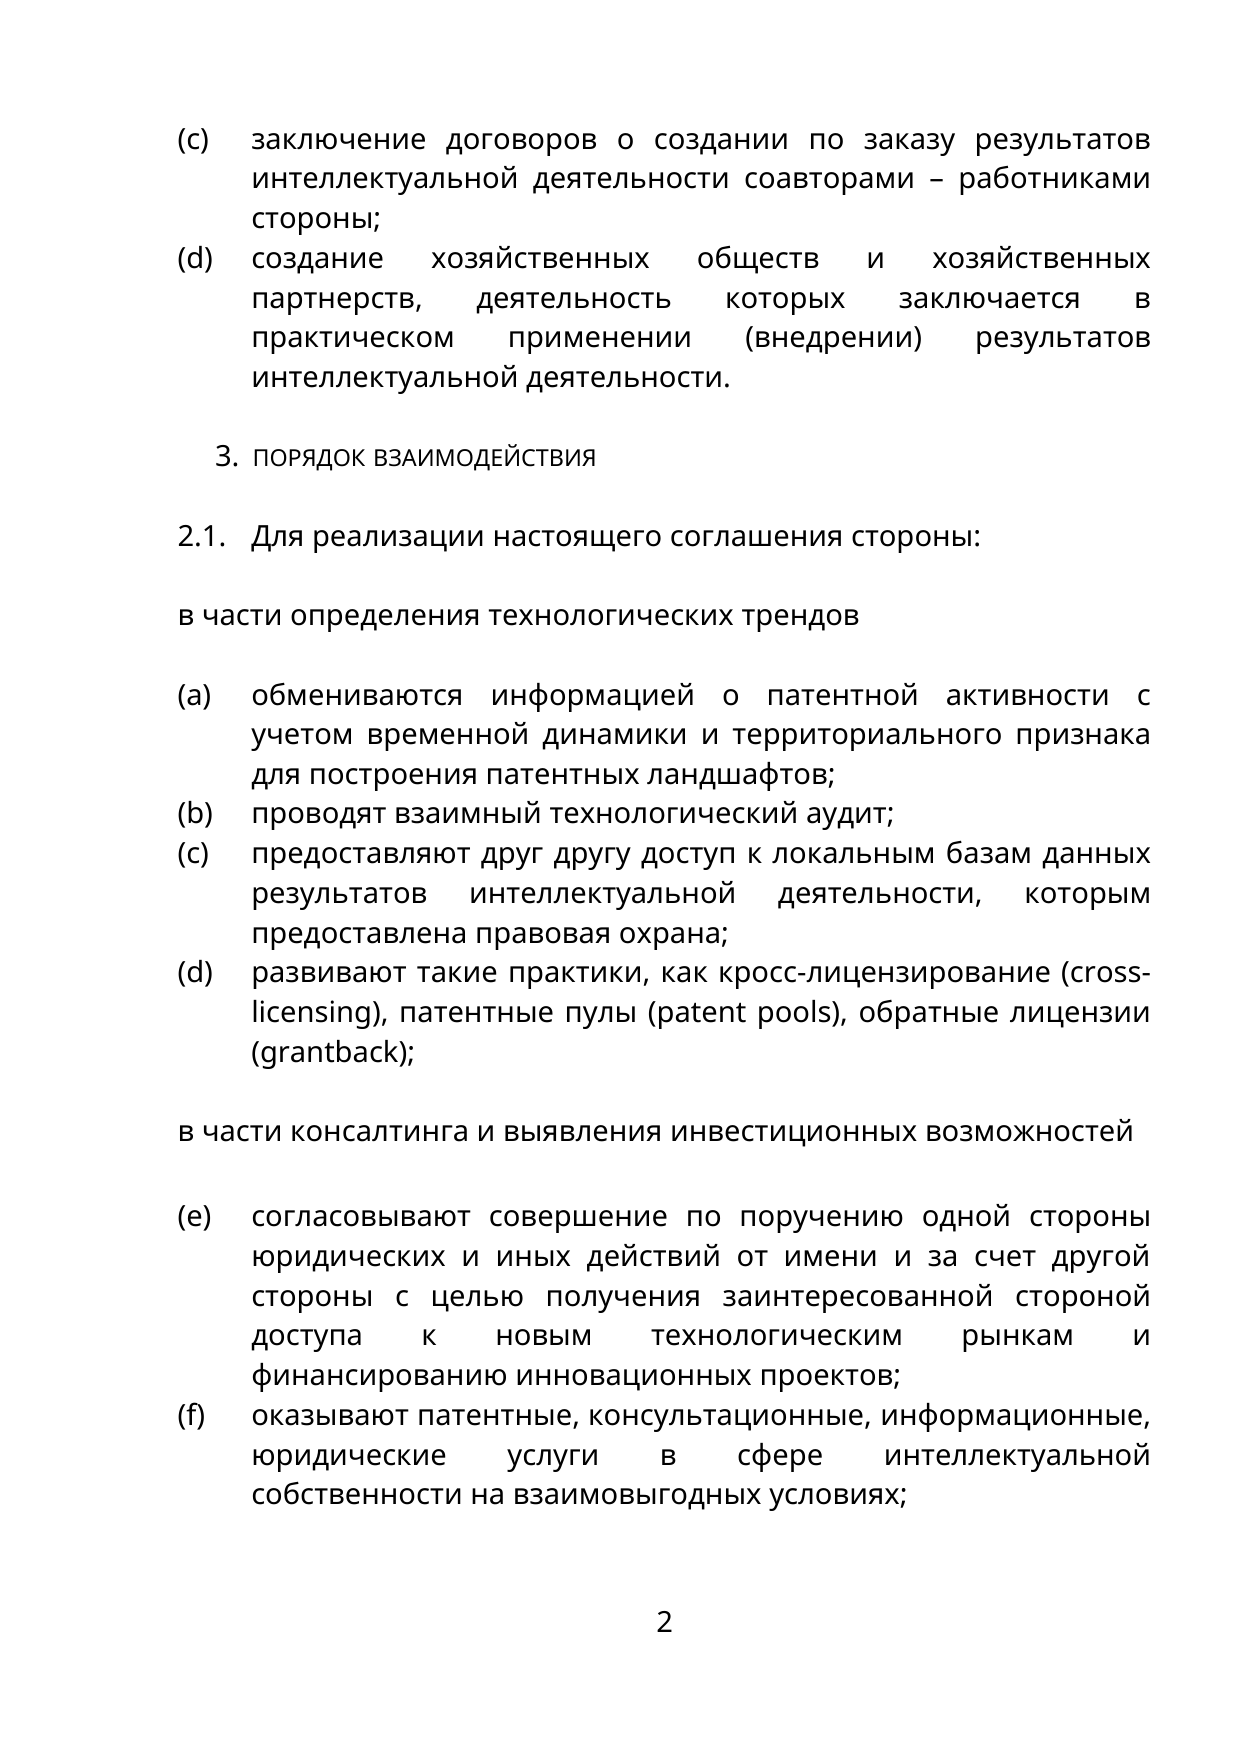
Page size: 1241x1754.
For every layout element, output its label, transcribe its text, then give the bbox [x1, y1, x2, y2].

list оказывают патентные, консультационные, информационные, юридические услуги в сфере интеллектуальной собственности на взаимовыгодных условиях; [177, 1394, 1152, 1513]
list проводят взаимный технологический аудит; [177, 793, 1152, 832]
subtitle порядок взаимодействия [215, 436, 1152, 475]
list развивают такие практики, как кросс-лицензирование (cross-licensing), патентные пулы (patent pools), обратные лицензии (grantback); [177, 952, 1152, 1071]
text в части консалтинга и выявления инвестиционных возможностей [177, 1110, 1152, 1150]
text в части определения технологических трендов [177, 594, 1152, 634]
list Для реализации настоящего соглашения стороны: [177, 515, 1152, 555]
list предоставляют друг другу доступ к локальным базам данных результатов интеллектуальной деятельности, которым предоставлена правовая охрана; [177, 832, 1152, 952]
list заключение договоров о создании по заказу результатов интеллектуальной деятельности соавторами – работниками стороны; [177, 118, 1152, 237]
list согласовывают совершение по поручению одной стороны юридических и иных действий от имени и за счет другой стороны с целью получения заинтересованной стороной доступа к новым технологическим рынкам и финансированию инновационных проектов; [177, 1196, 1152, 1394]
list обмениваются информацией о патентной активности с учетом временной динамики и территориального признака для построения патентных ландшафтов; [177, 674, 1152, 793]
list создание хозяйственных обществ и хозяйственных партнерств, деятельность которых заключается в практическом применении (внедрении) результатов интеллектуальной деятельности. [177, 237, 1152, 396]
